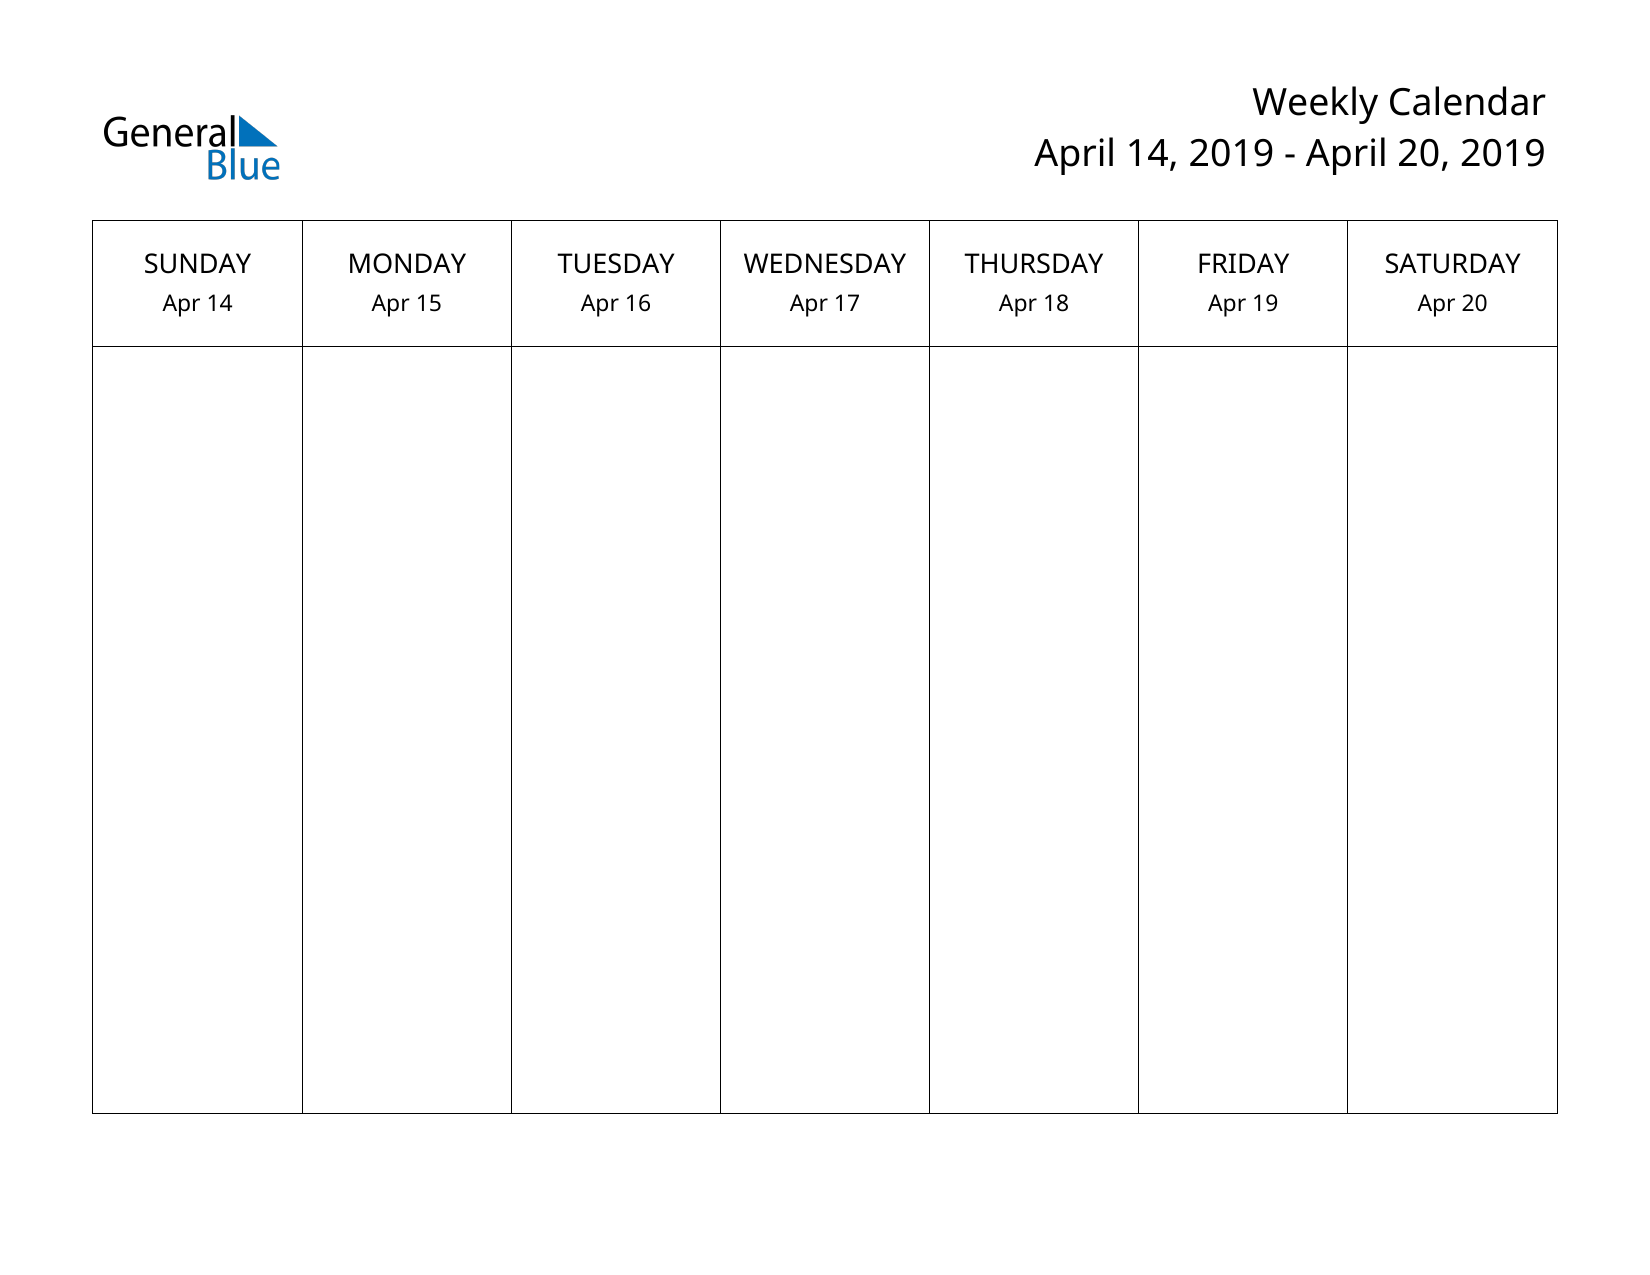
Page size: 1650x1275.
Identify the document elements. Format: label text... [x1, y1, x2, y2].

picture [104, 115, 280, 180]
table_cell SUNDAY Apr 14 [93, 221, 302, 346]
table_header [93, 75, 302, 220]
table_cell WEDNESDAY Apr 17 [721, 221, 929, 346]
table_cell [1348, 347, 1557, 1113]
table_cell [930, 347, 1138, 1113]
table_cell FRIDAY Apr 19 [1139, 221, 1347, 346]
table_cell MONDAY Apr 15 [303, 221, 511, 346]
table_cell TUESDAY Apr 16 [512, 221, 720, 346]
table_cell [721, 347, 929, 1113]
table_cell [1139, 347, 1347, 1113]
table_cell [512, 347, 720, 1113]
table_cell SATURDAY Apr 20 [1348, 221, 1557, 346]
table_cell THURSDAY Apr 18 [930, 221, 1138, 346]
table_cell [93, 347, 302, 1113]
table_cell [303, 347, 511, 1113]
table_header Weekly Calendar April 14, 2019 - April 20, 2019 [302, 75, 1557, 220]
